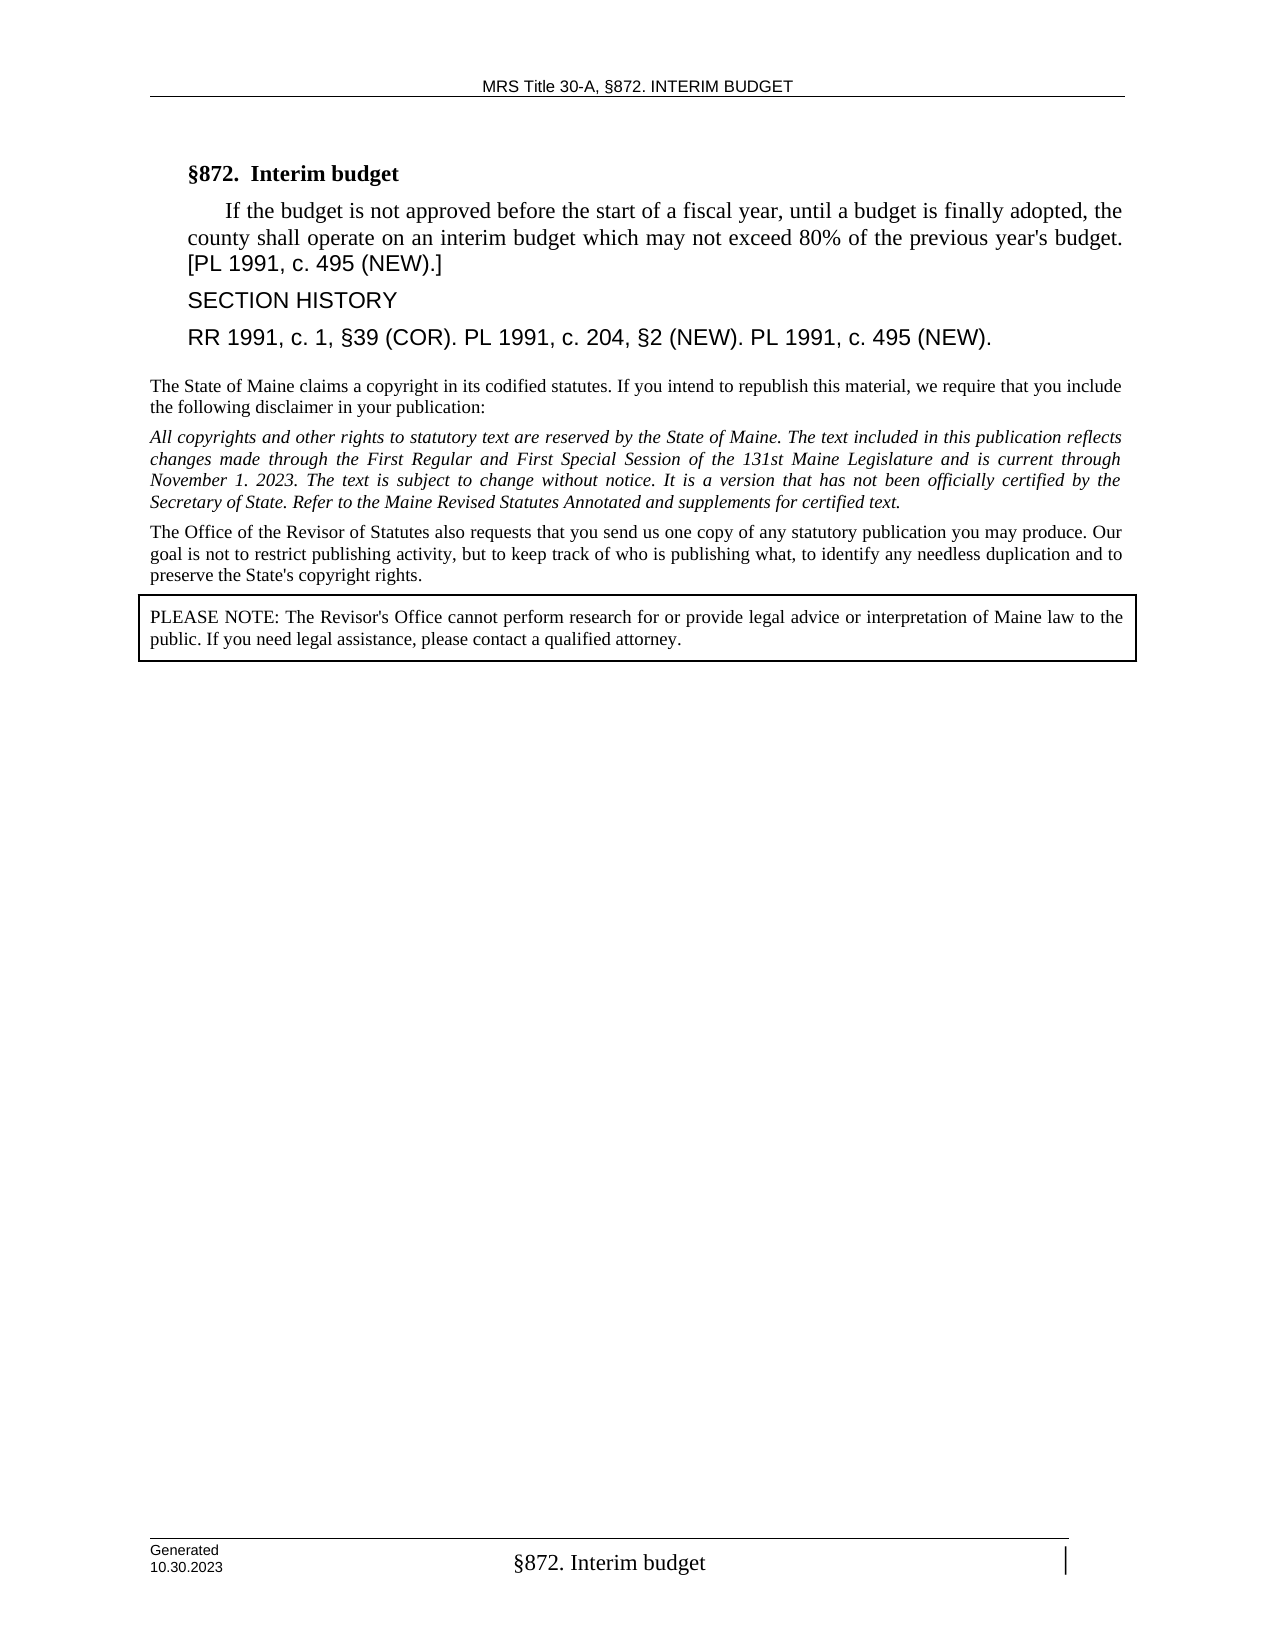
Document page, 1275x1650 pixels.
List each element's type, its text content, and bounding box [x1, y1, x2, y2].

text The Office of the Revisor of Statutes also requests that you send us one copy of any statutory publication you may produce. Our goal is not to restrict publishing activity, but to keep track of who is publishing what, to identify any needless duplication and to preserve the State's copyright rights. [150, 521, 1125, 586]
text SECTION HISTORY [187, 287, 1125, 313]
text All copyrights and other rights to statutory text are reserved by the State of Maine. The text included in this publication reflects changes made through the First Regular and First Special Session of the 131st Maine Legislature and is current through November 1. 2023 . The text is subject to change without notice. It is a version that has not been officially certified by the Secretary of State. Refer to the Maine Revised Statutes Annotated and supplements for certified text. [150, 426, 1125, 512]
text RR 1991, c. 1, §39 (COR). PL 1991, c. 204, §2 (NEW). PL 1991, c. 495 (NEW). [187, 323, 1125, 350]
text PLEASE NOTE: The Revisor's Office cannot perform research for or provide legal advice or interpretation of Maine law to the public. If you need legal assistance, please contact a qualified attorney. [140, 596, 1135, 660]
text The State of Maine claims a copyright in its codified statutes. If you intend to republish this material, we require that you include the following disclaimer in your publication: [150, 375, 1125, 418]
text If the budget is not approved before the start of a fiscal year, until a budget is finally adopted, the county shall operate on an interim budget which may not exceed 80% of the previous year's budget. [PL 1991, c. 495 (NEW).] [187, 197, 1125, 276]
text §872. Interim budget [187, 160, 1125, 187]
